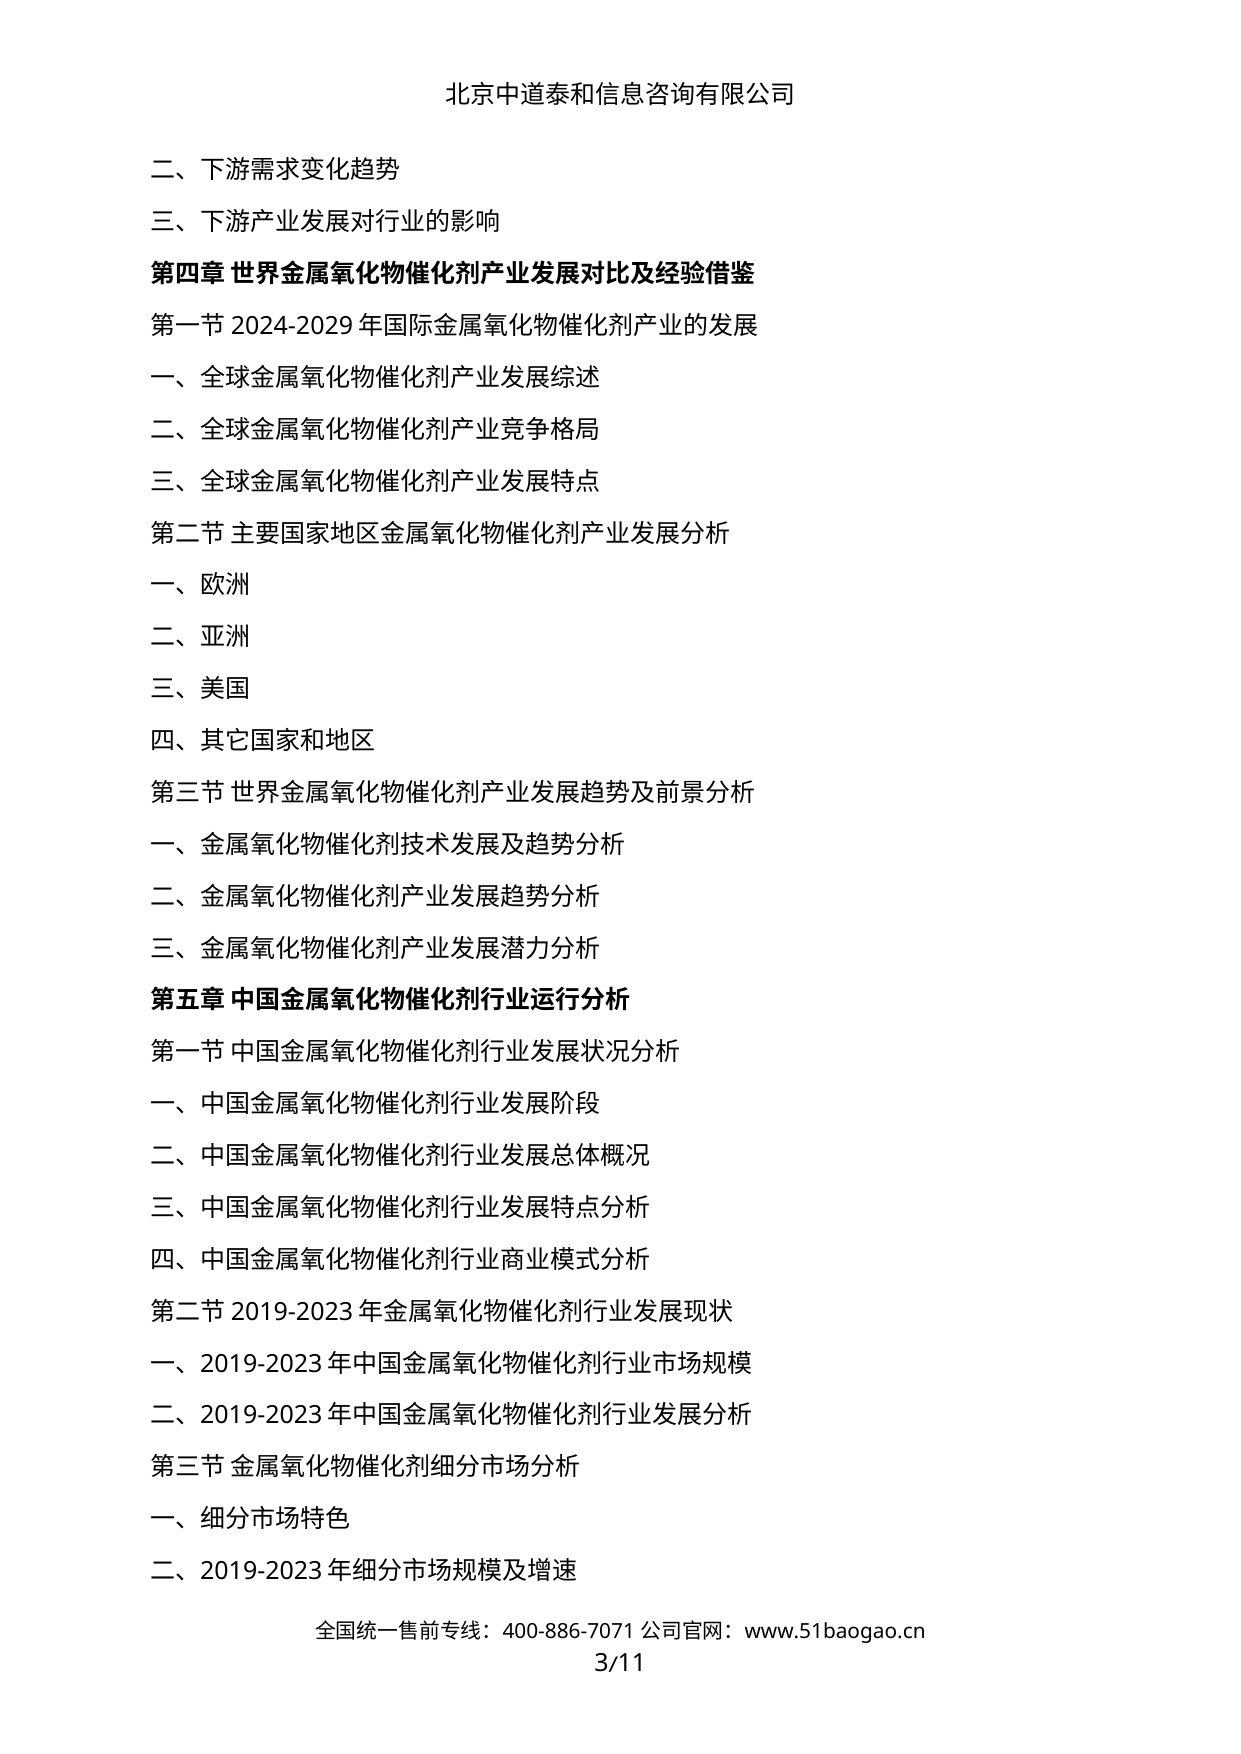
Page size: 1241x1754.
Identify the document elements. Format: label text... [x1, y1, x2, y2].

text 二、2019-2023年中国金属氧化物催化剂行业发展分析 [150, 1395, 1090, 1431]
text 第三节 世界金属氧化物催化剂产业发展趋势及前景分析 [150, 772, 1090, 809]
text 三、中国金属氧化物催化剂行业发展特点分析 [150, 1187, 1090, 1224]
text 第二节 主要国家地区金属氧化物催化剂产业发展分析 [150, 513, 1090, 549]
text 一、中国金属氧化物催化剂行业发展阶段 [150, 1084, 1090, 1120]
text 二、2019-2023年细分市场规模及增速 [150, 1551, 1090, 1587]
text 二、全球金属氧化物催化剂产业竞争格局 [150, 409, 1090, 446]
text 三、下游产业发展对行业的影响 [150, 202, 1090, 238]
text 第一节 中国金属氧化物催化剂行业发展状况分析 [150, 1032, 1090, 1068]
text 一、2019-2023年中国金属氧化物催化剂行业市场规模 [150, 1343, 1090, 1379]
text 第四章 世界金属氧化物催化剂产业发展对比及经验借鉴 [150, 254, 1090, 290]
text 二、中国金属氧化物催化剂行业发展总体概况 [150, 1136, 1090, 1172]
text 二、下游需求变化趋势 [150, 150, 1090, 186]
text 一、全球金属氧化物催化剂产业发展综述 [150, 357, 1090, 394]
text 三、全球金属氧化物催化剂产业发展特点 [150, 461, 1090, 497]
text 第一节 2024-2029年国际金属氧化物催化剂产业的发展 [150, 306, 1090, 342]
text 一、金属氧化物催化剂技术发展及趋势分析 [150, 824, 1090, 861]
text 四、其它国家和地区 [150, 721, 1090, 757]
text 三、美国 [150, 669, 1090, 705]
text 三、金属氧化物催化剂产业发展潜力分析 [150, 928, 1090, 964]
text 一、细分市场特色 [150, 1499, 1090, 1535]
text 第三节 金属氧化物催化剂细分市场分析 [150, 1447, 1090, 1483]
text 一、欧洲 [150, 565, 1090, 601]
text 四、中国金属氧化物催化剂行业商业模式分析 [150, 1239, 1090, 1276]
text 第二节 2019-2023年金属氧化物催化剂行业发展现状 [150, 1291, 1090, 1327]
text 二、亚洲 [150, 617, 1090, 653]
text 第五章 中国金属氧化物催化剂行业运行分析 [150, 980, 1090, 1016]
text 二、金属氧化物催化剂产业发展趋势分析 [150, 876, 1090, 912]
